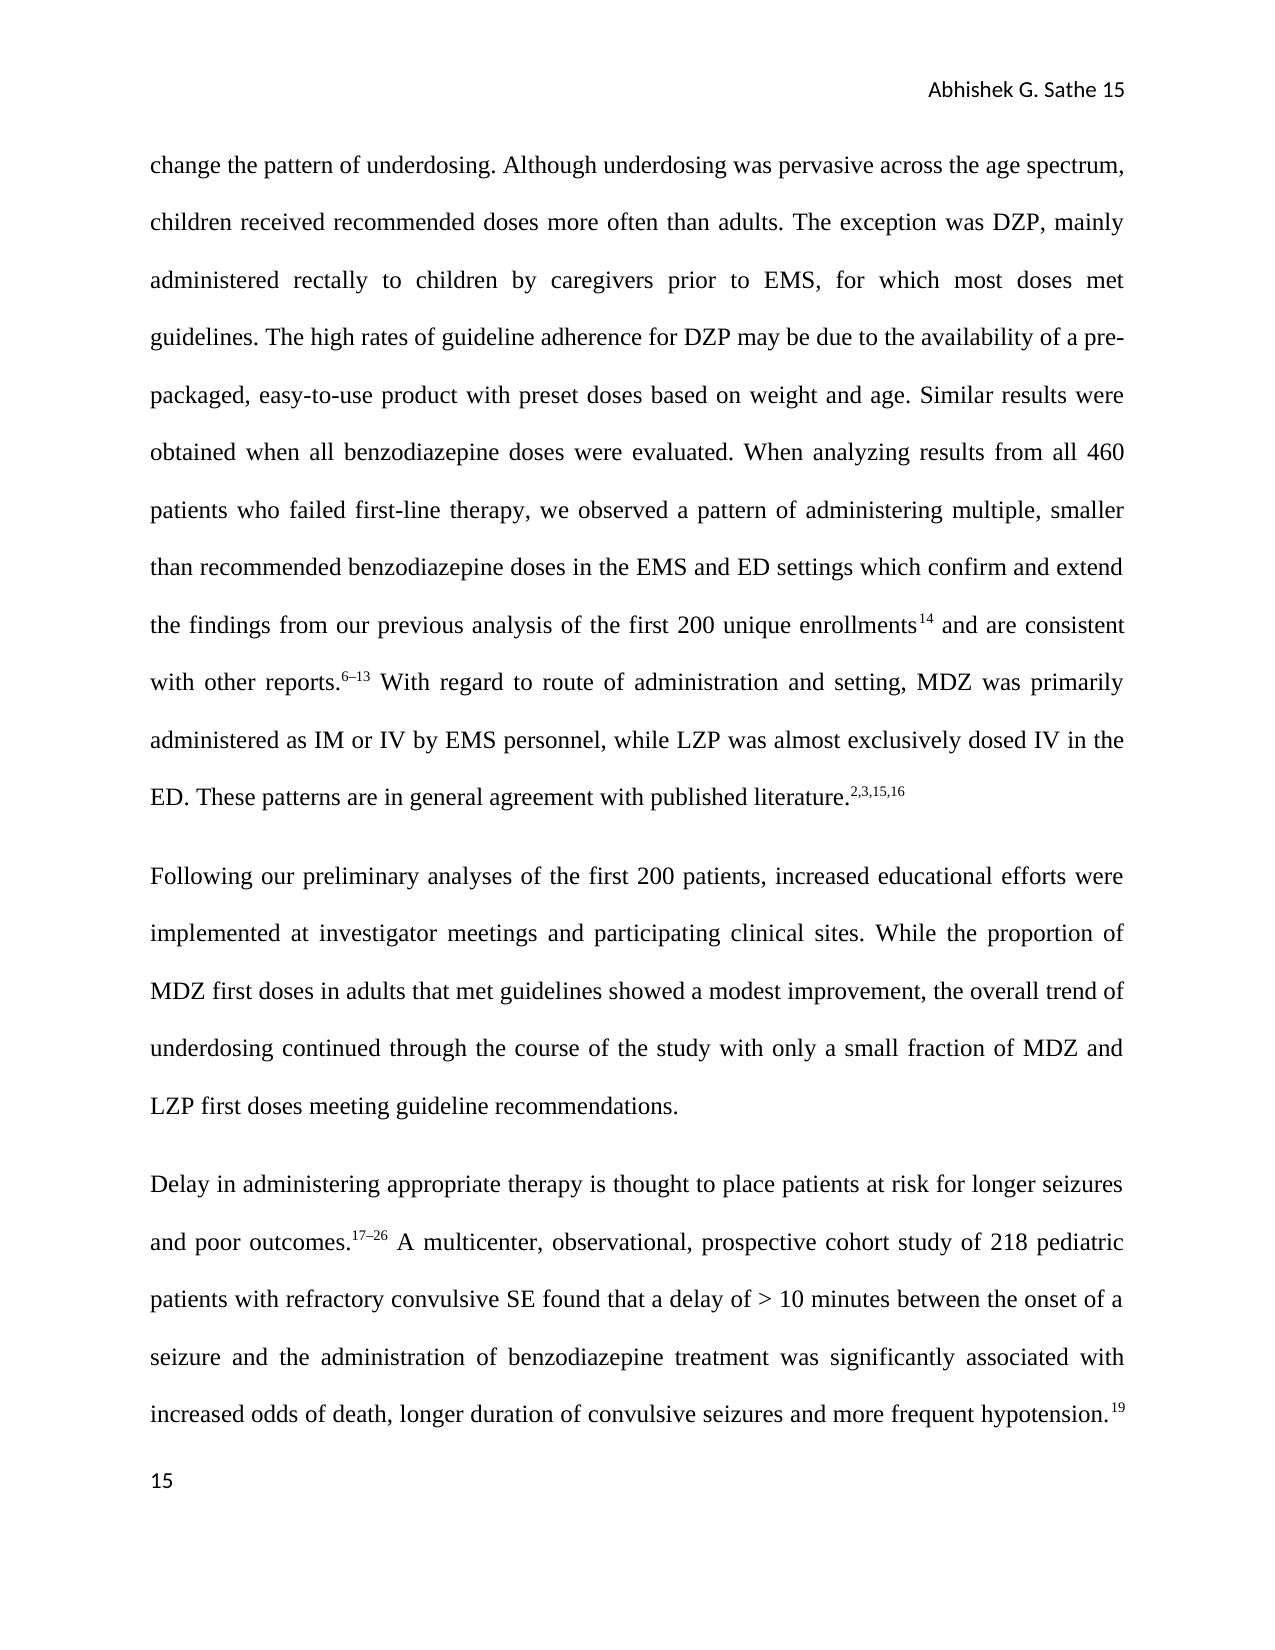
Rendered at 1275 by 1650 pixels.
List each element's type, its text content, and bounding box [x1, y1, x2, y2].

text Following our preliminary analyses of the first 200 patients, increased educational efforts were implemented at investigator meetings and participating clinical sites. While the proportion of MDZ first doses in adults that met guidelines showed a modest improvement, the overall trend of underdosing continued through the course of the study with only a small fraction of MDZ and LZP first doses meeting guideline recommendations. [150, 861, 1125, 1119]
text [150, 1169, 1125, 1428]
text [150, 150, 1125, 811]
